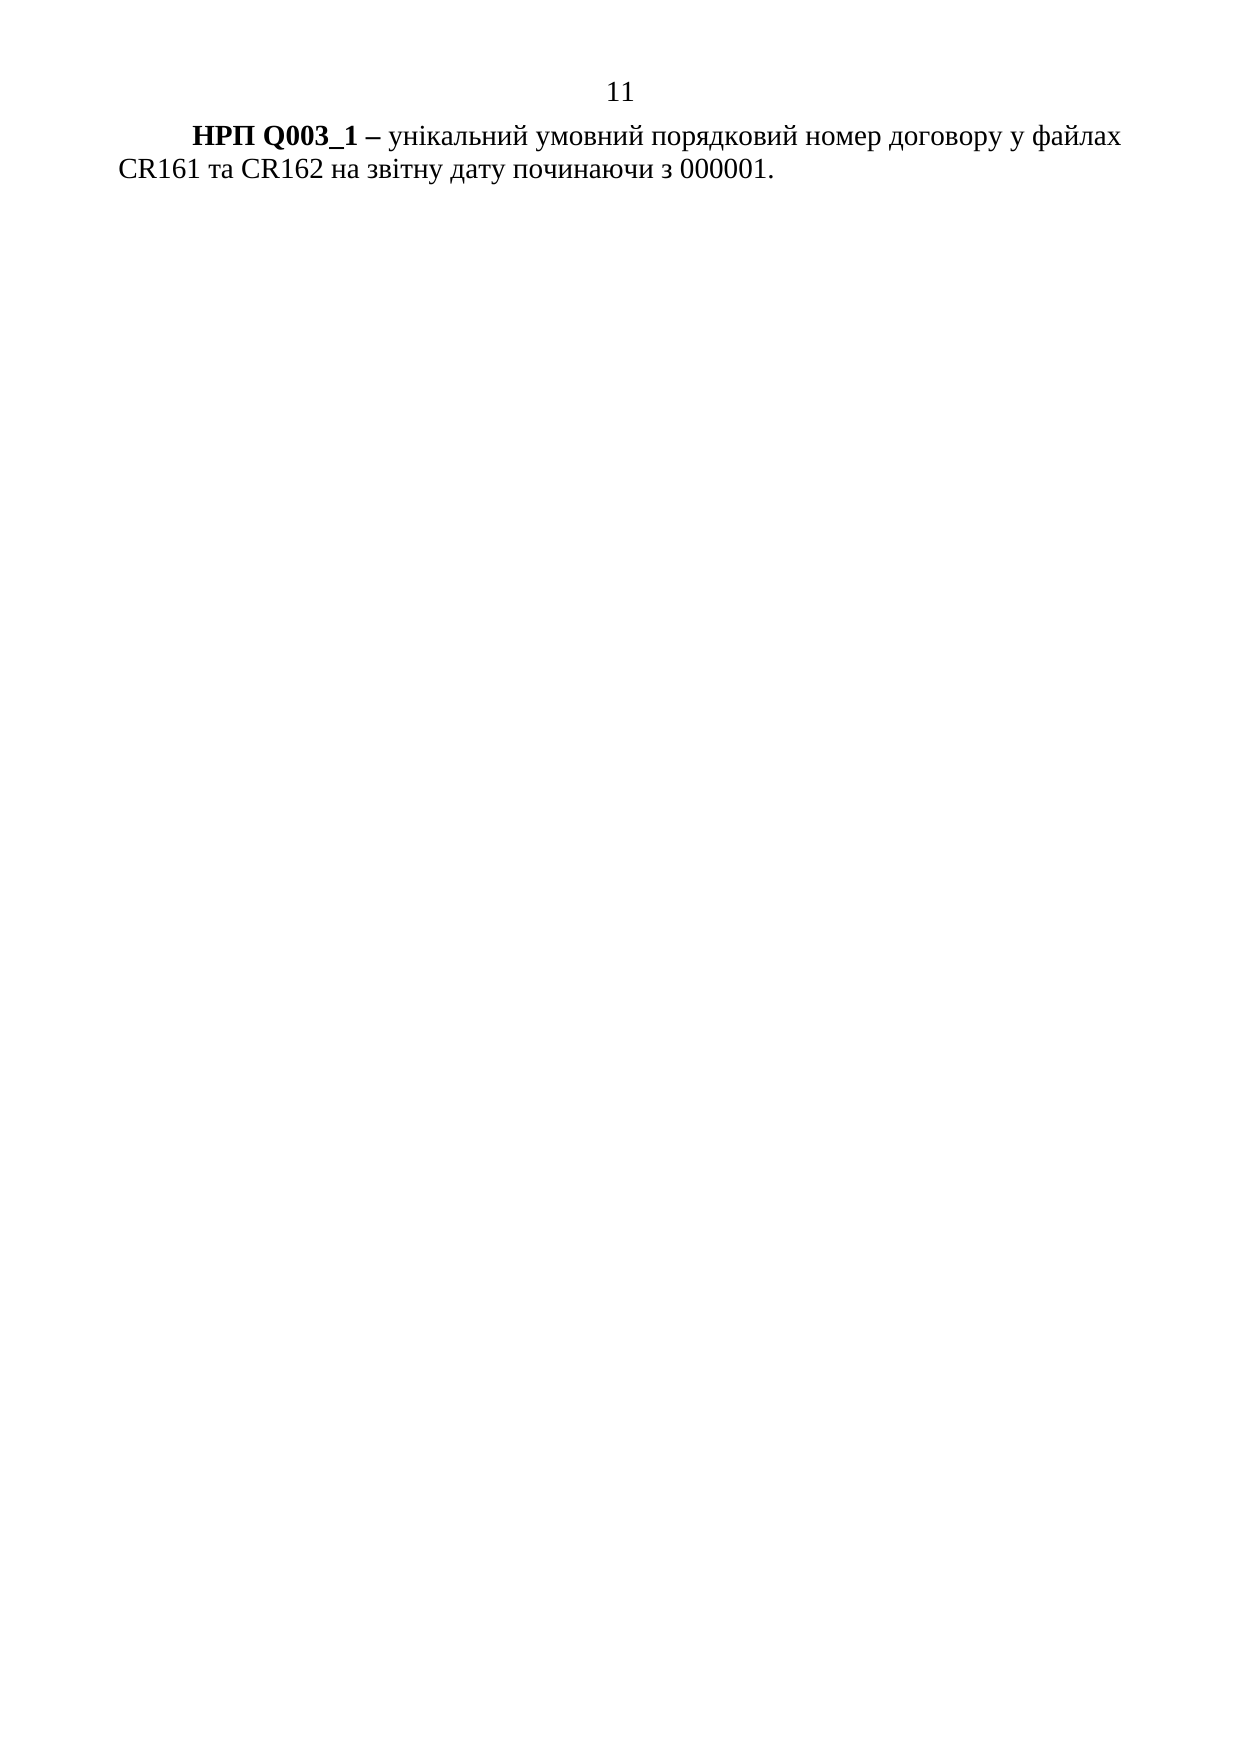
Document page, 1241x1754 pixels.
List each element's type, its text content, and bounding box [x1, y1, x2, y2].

text НРП Q003_1 – унікальний умовний порядковий номер договору у файлах CR161 та CR162 на звітну дату починаючи з 000001. [118, 118, 1122, 185]
